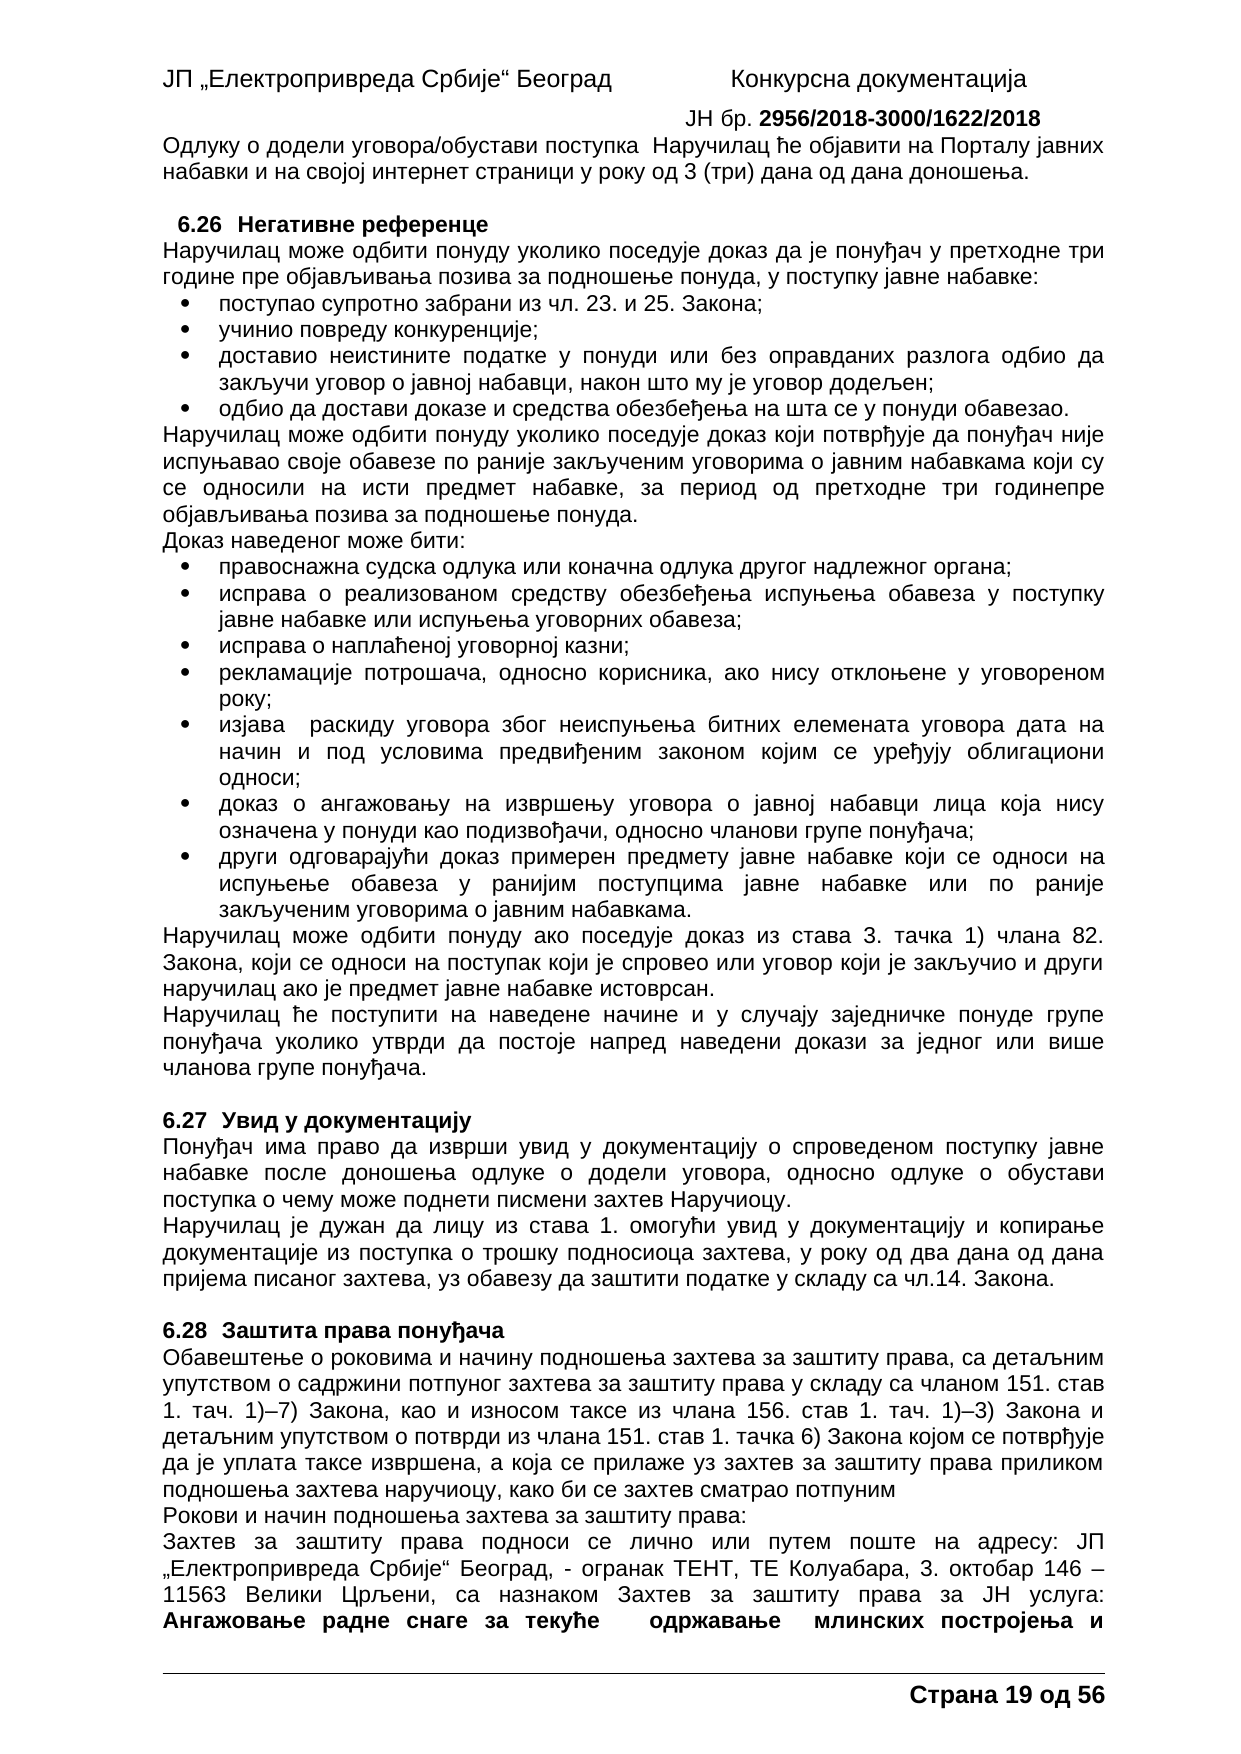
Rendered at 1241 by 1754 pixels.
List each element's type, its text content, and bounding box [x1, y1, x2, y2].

list поступао супротно забрани из чл. 23. и 25. Закона; [181, 290, 1105, 316]
text Наручилац може одбити понуду уколико поседује доказ да је понуђач у претходне три године пре објављивања позива за подношење понуда, у поступку јавне набавке: [162, 237, 1105, 290]
list Негативне референце [177, 211, 1105, 237]
list доказ о ангажовању на извршењу уговора о јавној набавци лица која нису означена у понуди као подизвођачи, односно чланови групе понуђача; [181, 790, 1105, 843]
list Заштита права понуђача [162, 1317, 1105, 1344]
list рекламације потрошача, односно корисника, ако нису отклоњене у уговореном року; [181, 659, 1105, 711]
list Увид у документацију [162, 1107, 1105, 1133]
list исправа о реализованом средству обезбеђења испуњења обавеза у поступку јавне набавке или испуњења уговорних обавеза; [181, 579, 1105, 632]
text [162, 1528, 1105, 1634]
list одбио да достави доказе и средства обезбеђења на шта се у понуди обавезао. [181, 395, 1105, 421]
text Рокови и начин подношења захтева за заштиту права: [162, 1502, 1105, 1528]
text Обавештење о роковима и начину подношења захтева за заштиту права, са детаљним упутством о садржини потпуног захтева за заштиту права у складу са чланом 151. став 1. тач. 1)–7) Закона, као и износом таксе из члана 156. став 1. тач. 1)–3) Закона и детаљним упутством о потврди из члана 151. став 1. тачка 6) Закона којом се потврђује да је уплата таксе извршена, а која се прилаже уз захтев за заштиту права приликом подношења захтева наручиоцу, како би се захтев сматрао потпуним [162, 1344, 1105, 1502]
list изјава раскиду уговора због неиспуњења битних елемената уговора дата на начин и под условима предвиђеним законом којим се уређују облигациони односи; [181, 711, 1105, 790]
list други одговарајући доказ примерен предмету јавне набавке који се односи на испуњење обавеза у ранијим поступцима јавне набавке или по раније закљученим уговорима о јавним набавкама. [181, 843, 1105, 922]
text Наручилац може одбити понуду уколико поседује доказ који потврђује да понуђач није испуњавао своје обавезе по раније закљученим уговорима о јавним набавкама који су се односили на исти предмет набавке, за период од претходне три годинепре објављивања позива за подношење понуда. [162, 421, 1105, 527]
list учинио повреду конкуренције; [181, 316, 1105, 342]
text Понуђач има право да изврши увид у документацију о спроведеном поступку јавне набавке после доношења одлуке о додели уговора, односно одлуке о обустави поступка о чему може поднети писмени захтев Наручиоцу. [162, 1133, 1105, 1212]
list правоснажна судска одлука или коначна одлука другог надлежног органа; [181, 553, 1105, 579]
text Наручилац је дужан да лицу из става 1. омогући увид у документацију и копирање документације из поступка о трошку подносиоца захтева, у року од два дана од дана пријема писаног захтева, уз обавезу да заштити податке у складу са чл.14. Закона. [162, 1212, 1105, 1291]
text Наручилац ће поступити на наведене начине и у случају заједничке понуде групе понуђача уколико утврди да постоје напред наведени докази за једног или више чланова групе понуђача. [162, 1001, 1105, 1080]
list доставио неистините податке у понуди или без оправданих разлога одбио да закључи уговор о јавној набавци, након што му је уговор додељен; [181, 342, 1105, 395]
list исправа о наплаћеној уговорној казни; [181, 632, 1105, 659]
text Наручилац може одбити понуду ако поседује доказ из става 3. тачка 1) члана 82. Закона, који се односи на поступак који је спровео или уговор који је закључио и други наручилац ако је предмет јавне набавке истоврсан. [162, 922, 1105, 1001]
text Одлуку о додели уговора/обустави поступка Наручилац ће објавити на Порталу јавних набавки и на својој интернет страници у року од 3 (три) дана од дана доношења. [162, 132, 1105, 184]
text Доказ наведеног може бити: [162, 527, 1105, 553]
